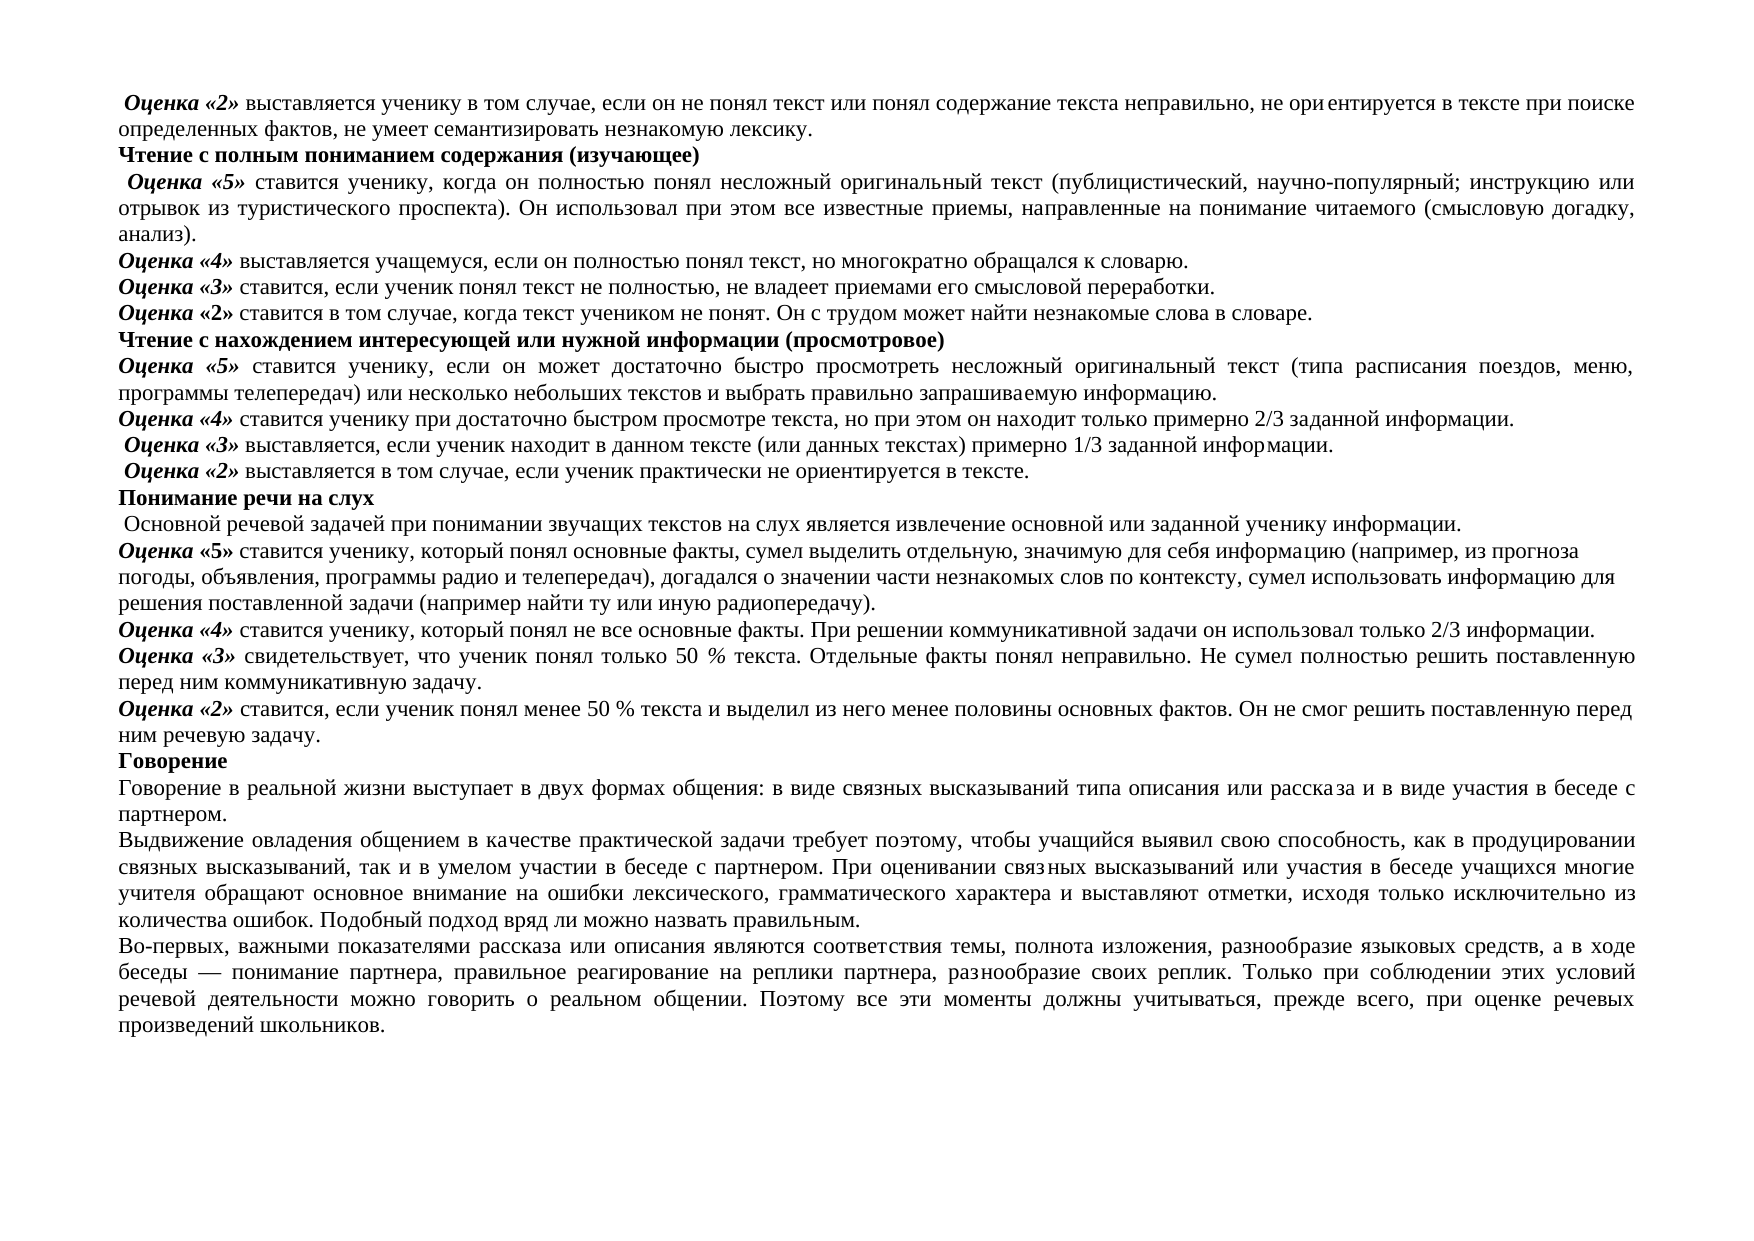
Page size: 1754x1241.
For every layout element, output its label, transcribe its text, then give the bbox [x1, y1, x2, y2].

text Чтение с нахождением интересующей или нужной информации (просмотровое) [118, 326, 1636, 352]
text Оценка «2» выставляется ученику в том случае, если он не понял текст или понял содержание текста неправильно, не ориентируется в тексте при поиске определенных фактов, не умеет семантизировать незнакомую лексику. [118, 89, 1636, 141]
text Оценка «3» ставится, если ученик понял текст не полностью, не владеет приемами его смысловой переработки. [118, 273, 1636, 299]
text Оценка «2» выставляется в том случае, если ученик практически не ориентируется в тексте. [118, 458, 1636, 484]
text Выдвижение овладения общением в качестве практической задачи требует поэтому, чтобы учащийся выявил свою способность, как в продуцировании связных высказываний, так и в умелом участии в беседе с партнером. При оценивании связных высказываний или участия в беседе учащихся многие учителя обращают основное внимание на ошибки лексического, грамматического характера и выставляют отметки, исходя только исключительно из количества ошибок. Подобный подход вряд ли можно назвать правильным. [118, 827, 1636, 932]
text Оценка «4» выставляется учащемуся, если он полностью понял текст, но многократно обращался к словарю. [118, 247, 1636, 273]
text Говорение в реальной жизни выступает в двух формах общения: в виде связных высказываний типа описания или рассказа и в виде участия в беседе с партнером. [118, 774, 1636, 827]
text Чтение с полным пониманием содержания (изучающее) [118, 141, 1636, 168]
text Оценка «5» ставится ученику, если он может достаточно быстро просмотреть несложный оригинальный текст (типа расписания поездов, меню, программы телепередач) или несколько небольших текстов и выбрать правильно запрашиваемую информацию. [118, 352, 1636, 405]
text Оценка «5» ставится ученику, который понял основные факты, сумел выделить отдельную, значимую для себя информацию (например, из прогноза погоды, объявления, программы радио и телепередач), догадался о значении части незнакомых слов по контексту, сумел использовать информацию для решения поставленной задачи (например найти ту или иную радиопередачу). [118, 537, 1636, 616]
text Оценка «4» ставится ученику, который понял не все основные факты. При решении коммуникативной задачи он использовал только 2/3 информации. [118, 616, 1636, 642]
text Во-первых, важными показателями рассказа или описания являются соответствия темы, полнота изложения, разнообразие языковых средств, а в ходе беседы — понимание партнера, правильное реагирование на реплики партнера, разнообразие своих реплик. Только при соблюдении этих условий речевой деятельности можно говорить о реальном общении. Поэтому все эти моменты должны учитываться, прежде всего, при оценке речевых произведений школьников. [118, 932, 1636, 1037]
text Понимание речи на слух [118, 484, 1636, 510]
text Оценка «3» выставляется, если ученик находит в данном тексте (или данных текстах) примерно 1/3 заданной информации. [118, 431, 1636, 458]
text Основной речевой задачей при понимании звучащих текстов на слух является извлечение основной или заданной ученику информации. [118, 510, 1636, 537]
text Оценка «4» ставится ученику при достаточно быстром просмотре текста, но при этом он находит только примерно 2/3 заданной информации. [118, 405, 1636, 431]
text Оценка «2» ставится, если ученик понял менее 50 % текста и выделил из него менее половины основных фактов. Он не смог решить поставленную перед ним речевую задачу. [118, 695, 1636, 747]
text Оценка «5» ставится ученику, когда он полностью понял несложный оригинальный текст (публицистический, научно-популярный; инструкцию или отрывок из туристического проспекта). Он использовал при этом все известные приемы, направленные на понимание читаемого (смысловую догадку, анализ). [118, 168, 1636, 247]
text Оценка «3» свидетельствует, что ученик понял только 50 % текста. Отдельные факты понял неправильно. Не сумел полностью решить поставленную перед ним коммуникативную задачу. [118, 642, 1636, 695]
text Оценка «2» ставится в том случае, когда текст учеником не понят. Он с трудом может найти незнакомые слова в словаре. [118, 299, 1636, 326]
text Говорение [118, 747, 1636, 774]
